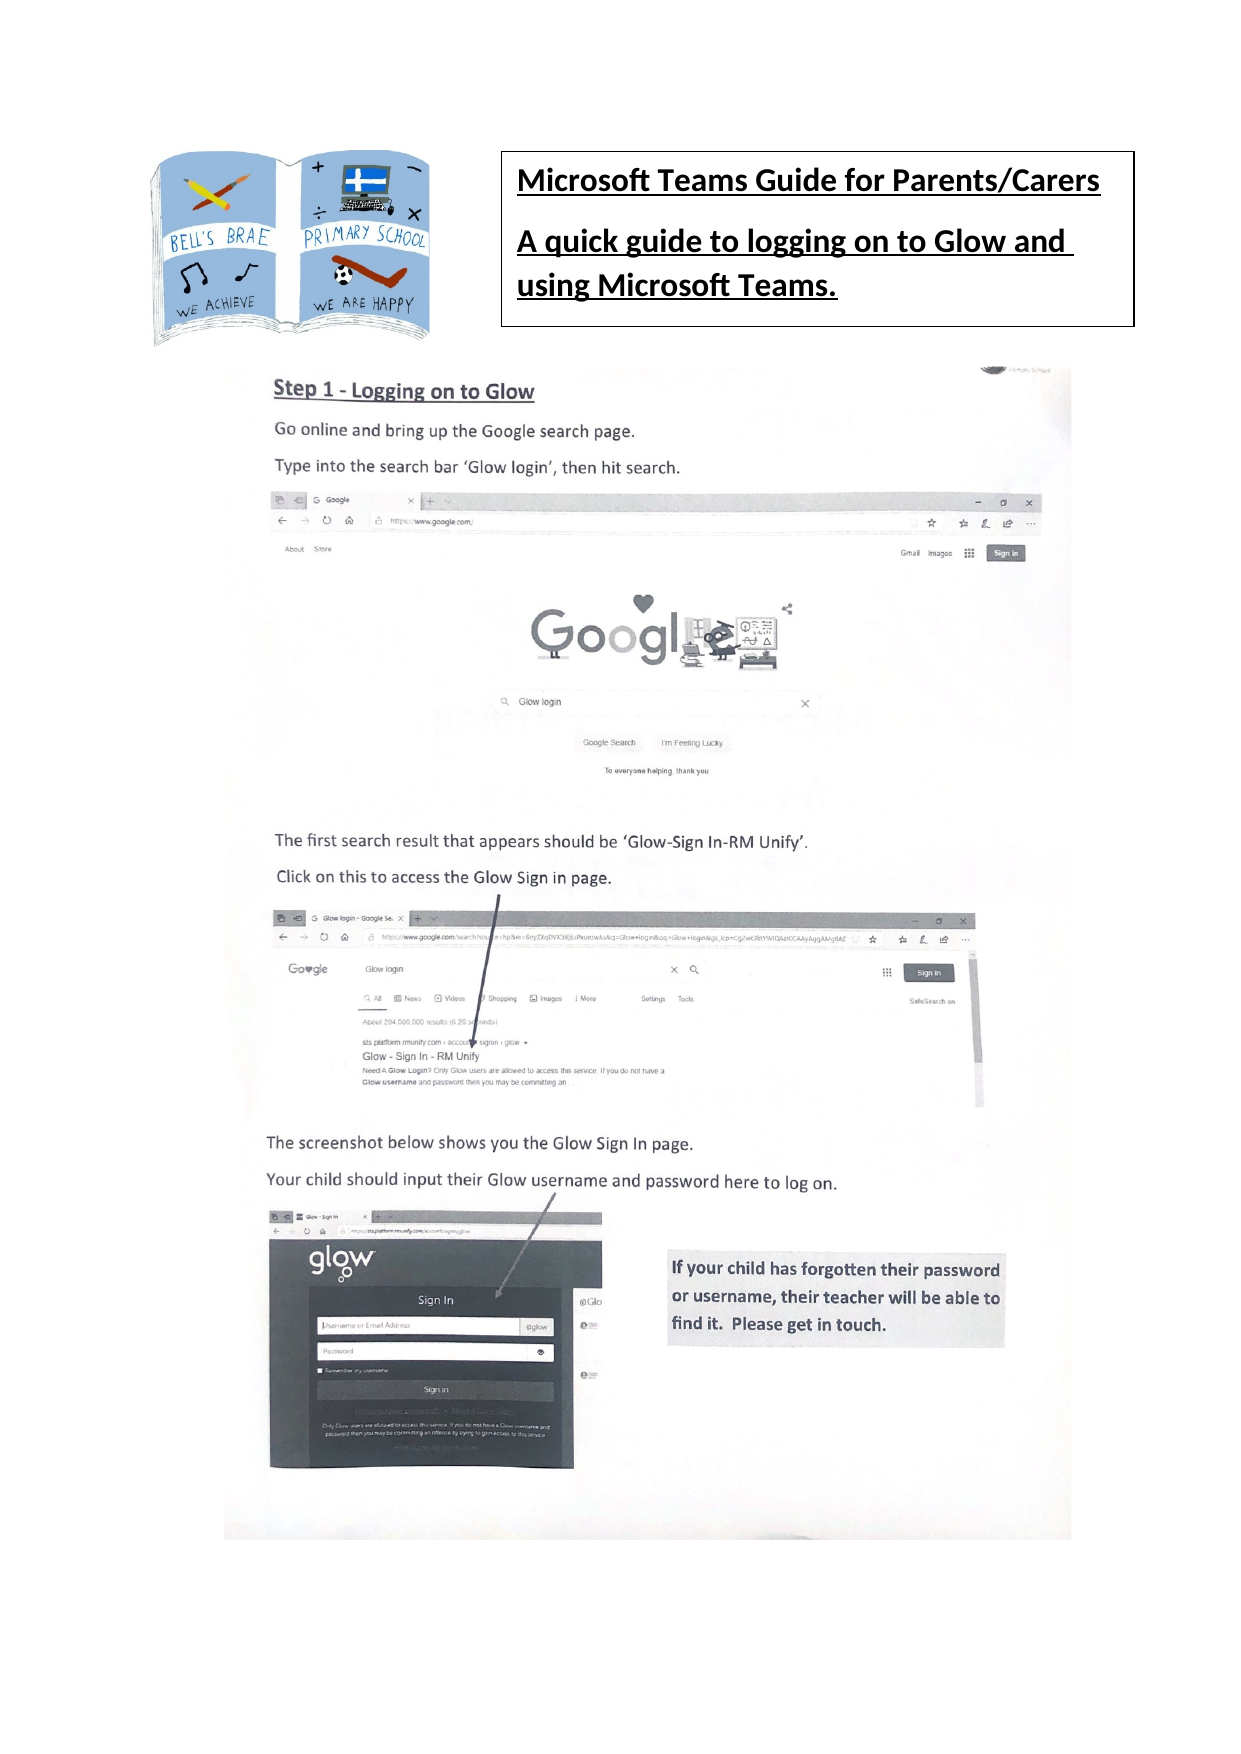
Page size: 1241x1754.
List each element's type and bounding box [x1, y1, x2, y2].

picture [150, 150, 430, 347]
